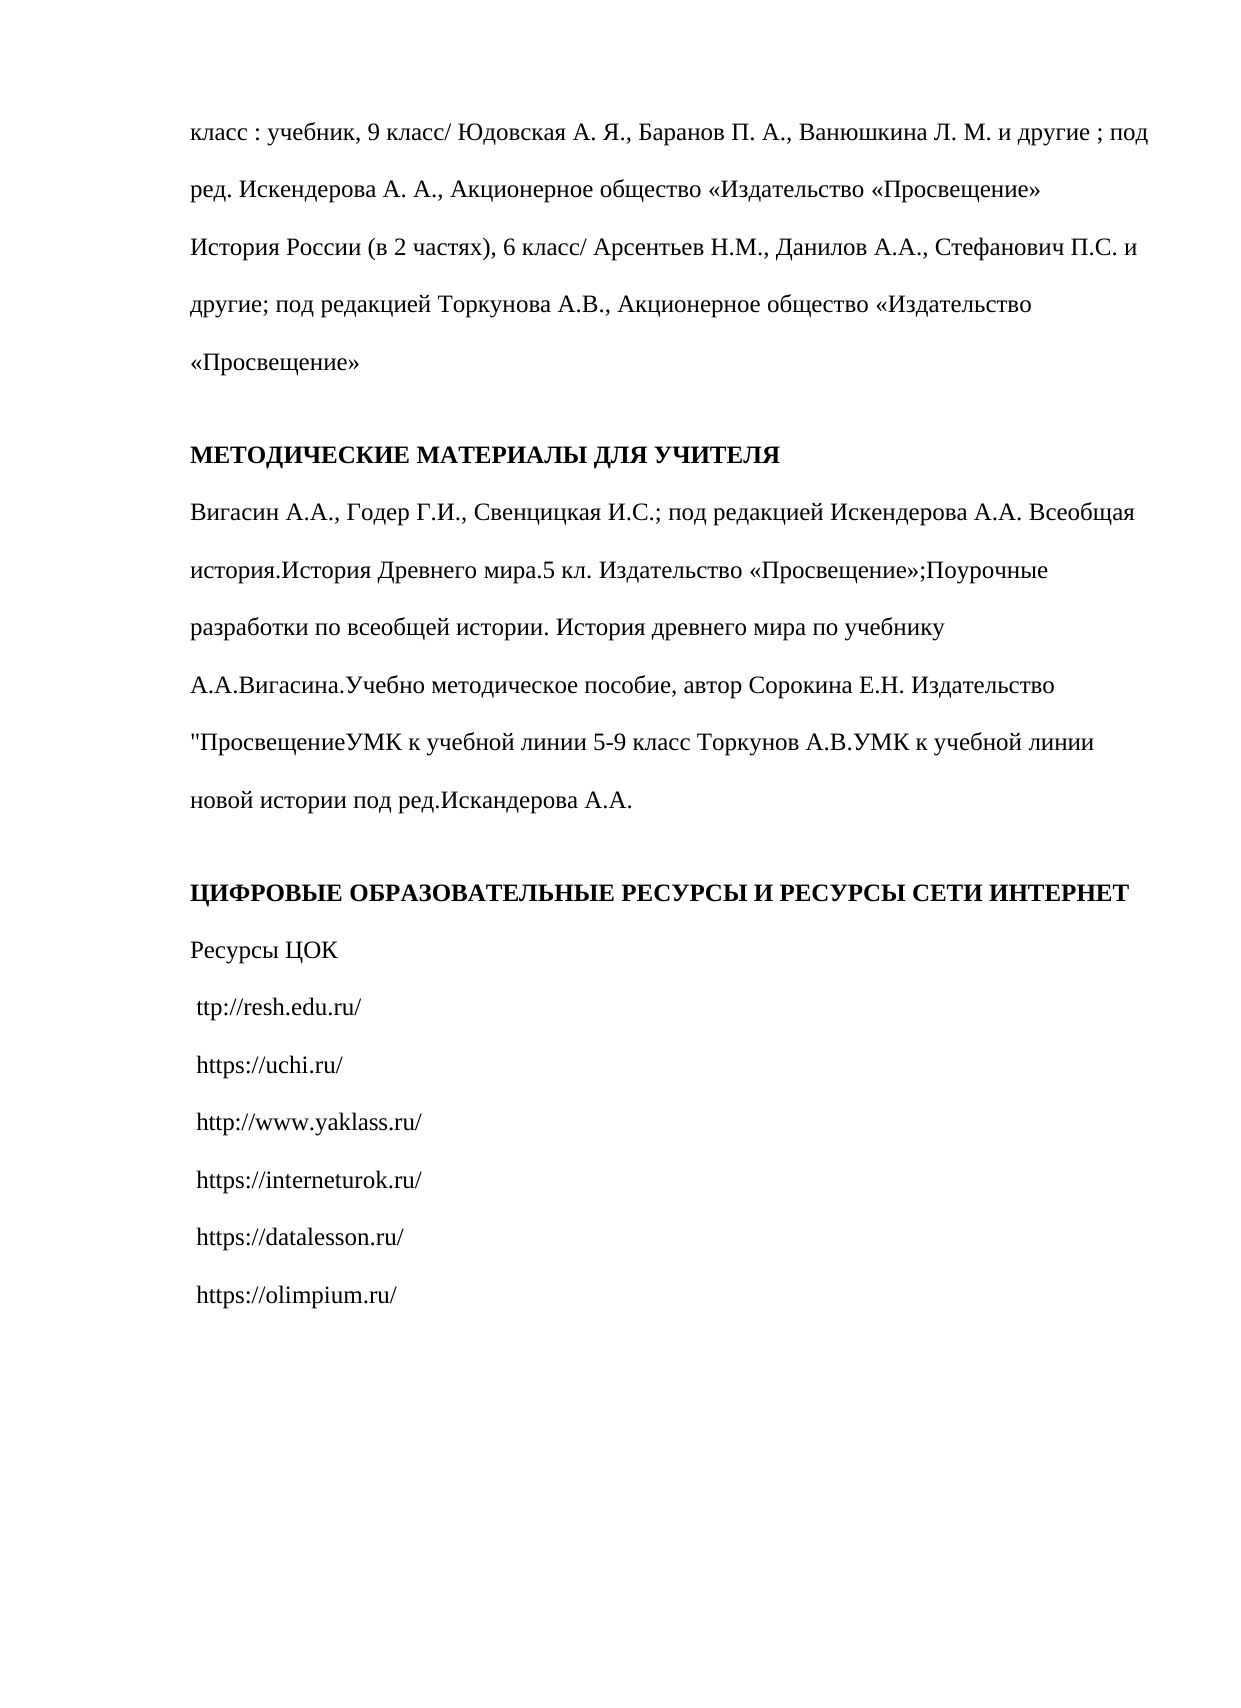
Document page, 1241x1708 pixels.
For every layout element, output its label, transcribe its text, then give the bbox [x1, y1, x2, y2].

text класс : учебник, 9 класс/ Юдовская А. Я., Баранов П. А., Ванюшкина Л. М. и другие ; под ред. Искендерова А. А., Акционерное общество «Издательство «Просвещение» [190, 117, 1163, 203]
subtitle ЦИФРОВЫЕ ОБРАЗОВАТЕЛЬНЫЕ РЕСУРСЫ И РЕСУРСЫ СЕТИ ИНТЕРНЕТ [190, 878, 1163, 907]
text разработки по всеобщей истории. История древнего мира по учебнику А.А.Вигасина.Учебно методическое пособие, автор Сорокина Е.Н. Издательство "ПросвещениеУМК к учебной линии 5-9 класс Торкунов А.В.УМК к учебной линии новой истории под ред.Искандерова А.А. [190, 612, 1096, 814]
text История России (в 2 частях), 6 класс/ Арсентьев Н.М., Данилов А.А., Стефанович П.С. и другие; под редакцией Торкунова А.В., Акционерное общество «Издательство [190, 232, 1139, 318]
text Ресурсы ЦОК ttp://resh.edu.ru/ https://uchi.ru/ http://www.yaklass.ru/ https://interneturok.ru/ https://datalesson.ru/ https://olimpium.ru/ [190, 935, 501, 1309]
subtitle МЕТОДИЧЕСКИЕ МАТЕРИАЛЫ ДЛЯ УЧИТЕЛЯ [190, 440, 1163, 469]
text «Просвещение» [190, 347, 1163, 376]
text Вигасин А.А., Годер Г.И., Свенцицкая И.С.; под редакцией Искендерова А.А. Всеобщая история.История Древнего мира.5 кл. Издательство «Просвещение»;Поурочные [190, 497, 1163, 584]
